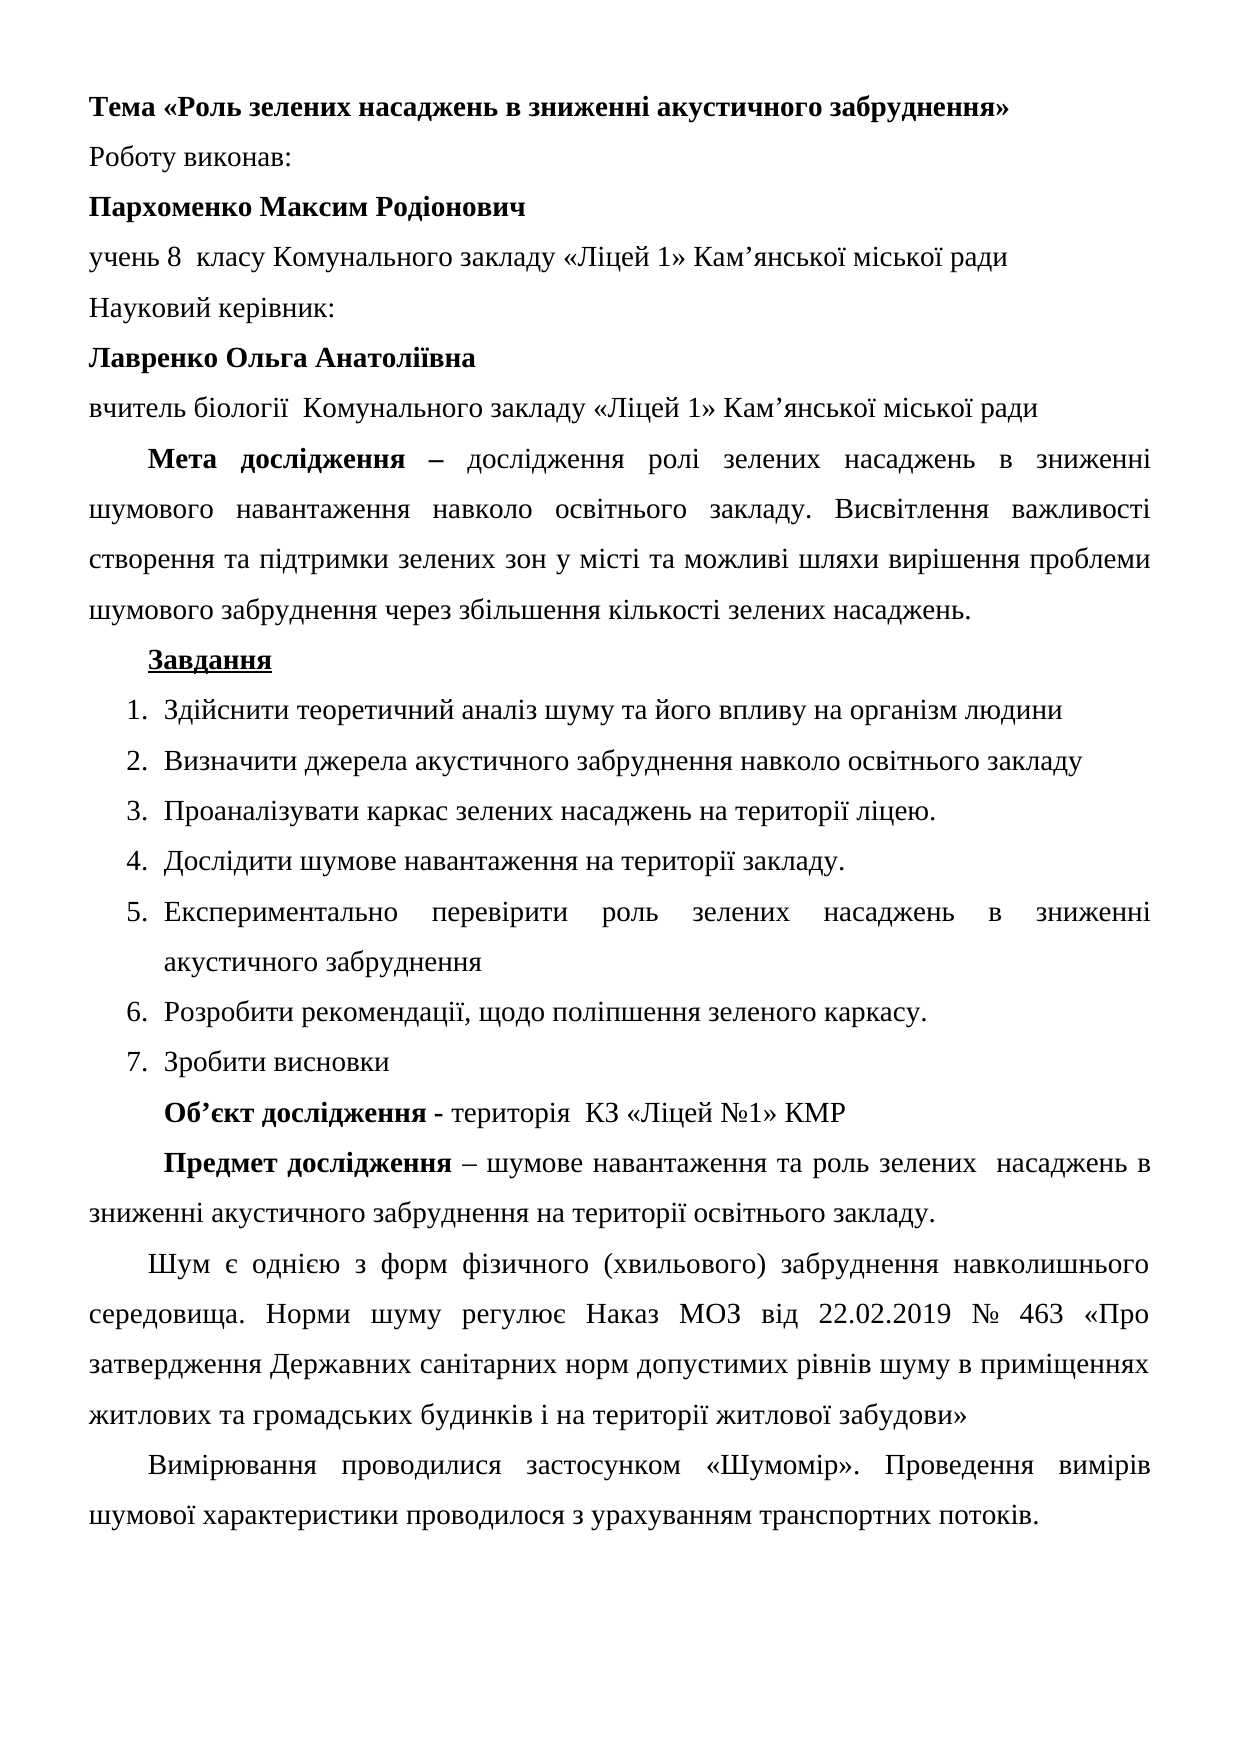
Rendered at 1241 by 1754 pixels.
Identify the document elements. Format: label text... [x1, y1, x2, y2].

text Тема «Роль зелених насаджень в зниженні акустичного забруднення» [89, 89, 1152, 122]
text Лавренко Ольга Анатоліївна [89, 340, 1152, 374]
list Дослідити шумове навантаження на території закладу. [126, 843, 1152, 877]
list Експериментально перевірити роль зелених насаджень в зниженні акустичного забруднення [126, 894, 1152, 977]
text Мета дослідження – дослідження ролі зелених насаджень в зниженні шумового навантаження навколо освітнього закладу. Висвітлення важливості створення та підтримки зелених зон у місті та можливі шляхи вирішення проблеми шумового забруднення через збільшення кількості зелених насаджень. [89, 441, 1152, 625]
text вчитель біології Комунального закладу «Ліцей 1» Кам’янської міської ради [89, 391, 1152, 424]
text Науковий керівник: [89, 290, 1152, 323]
list Об’єкт дослідження - територія КЗ «Ліцей №1» КМР [164, 1095, 1152, 1128]
text Вимірювання проводилися застосунком «Шумомір». Проведення вимірів шумової характеристики проводилося з урахуванням транспортних потоків. [89, 1447, 1152, 1531]
text Роботу виконав: [89, 139, 1152, 172]
text Пархоменко Максим Родіонович [89, 189, 1152, 223]
text Шум є однією з форм фізичного (хвильового) забруднення навколишнього середовища. Норми шуму регулює Наказ МОЗ від 22.02.2019 № 463 «Про затвердження Державних санітарних норм допустимих рівнів шуму в приміщеннях житлових та громадських будинків і на території житлової забудови» [89, 1246, 1152, 1430]
text Завдання [89, 642, 1152, 676]
list Визначити джерела акустичного забруднення навколо освітнього закладу [126, 743, 1152, 776]
list Проаналізувати каркас зелених насаджень на території ліцею. [126, 793, 1152, 827]
list Зробити висновки [126, 1044, 1152, 1078]
text учень 8 класу Комунального закладу «Ліцей 1» Кам’янської міської ради [89, 239, 1152, 273]
list Здійснити теоретичний аналіз шуму та його впливу на організм людини [126, 692, 1152, 726]
list Розробити рекомендації, щодо поліпшення зеленого каркасу. [126, 994, 1152, 1028]
list Предмет дослідження – шумове навантаження та роль зелених насаджень в зниженні акустичного забруднення на території освітнього закладу. [89, 1145, 1152, 1229]
